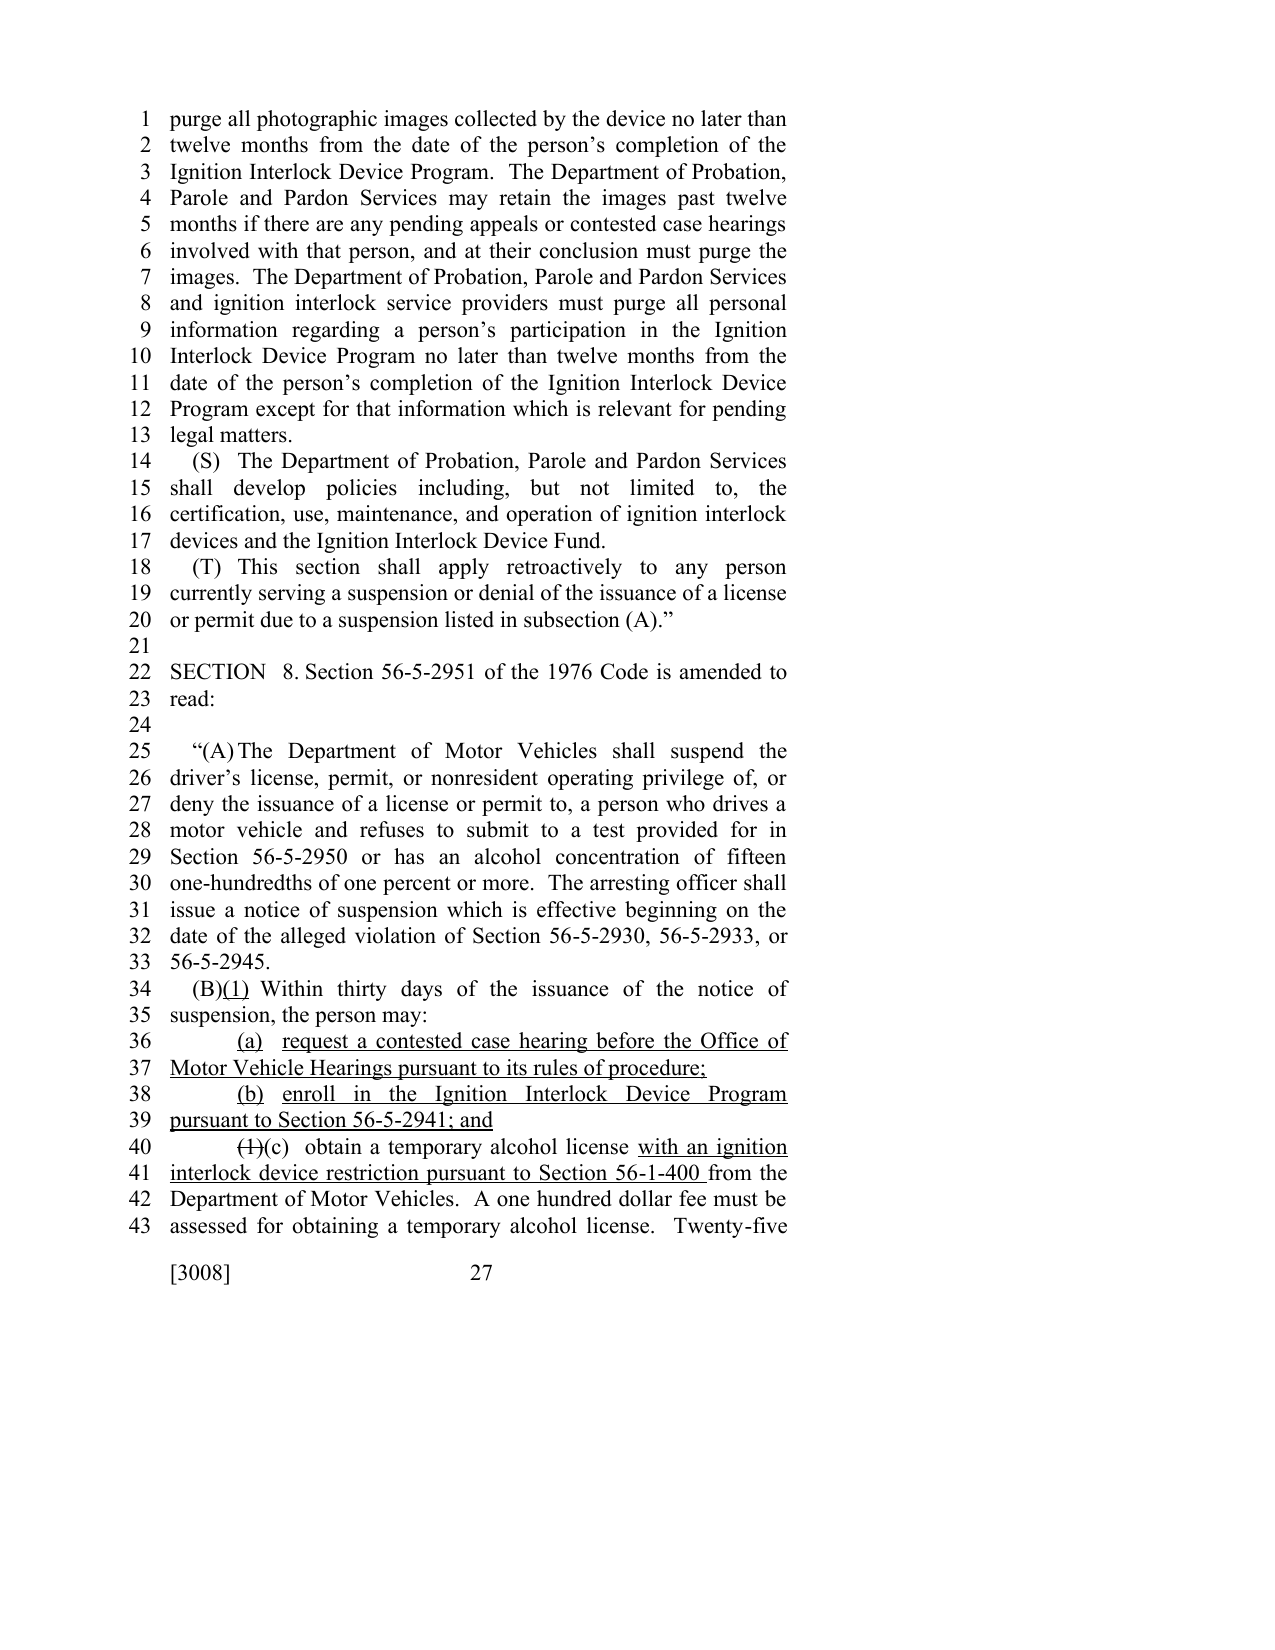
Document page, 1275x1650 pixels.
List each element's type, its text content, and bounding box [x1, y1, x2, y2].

text (a) request a contested case hearing before the Office of Motor Vehicle Hearings pursuant to its rules of procedure; [169, 1027, 787, 1080]
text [169, 1133, 787, 1238]
text (b) enroll in the Ignition Interlock Device Program pursuant to Section 56-5-2941; and [169, 1080, 787, 1133]
text SECTION 8. Section 56-5-2951 of the 1976 Code is amended to read: [169, 658, 787, 711]
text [169, 105, 787, 448]
text (B)(1) Within thirty days of the issuance of the notice of suspension, the person may: [169, 975, 787, 1027]
text “(A) The Department of Motor Vehicles shall suspend the driver’s license, permit, or nonresident operating privilege of, or deny the issuance of a license or permit to, a person who drives a motor vehicle and refuses to submit to a test provided for in Section 56-5-2950 or has an alcohol concentration of fifteen one-hundredths of one percent or more. The arresting officer shall issue a notice of suspension which is effective beginning on the date of the alleged violation of Section 56-5-2930, 56-5-2933, or 56-5-2945. [169, 737, 787, 975]
text (T) This section shall apply retroactively to any person currently serving a suspension or denial of the issuance of a license or permit due to a suspension listed in subsection (A).” [169, 553, 787, 632]
text (S) The Department of Probation, Parole and Pardon Services shall develop policies including, but not limited to, the certification, use, maintenance, and operation of ignition interlock devices and the Ignition Interlock Device Fund. [169, 448, 787, 553]
